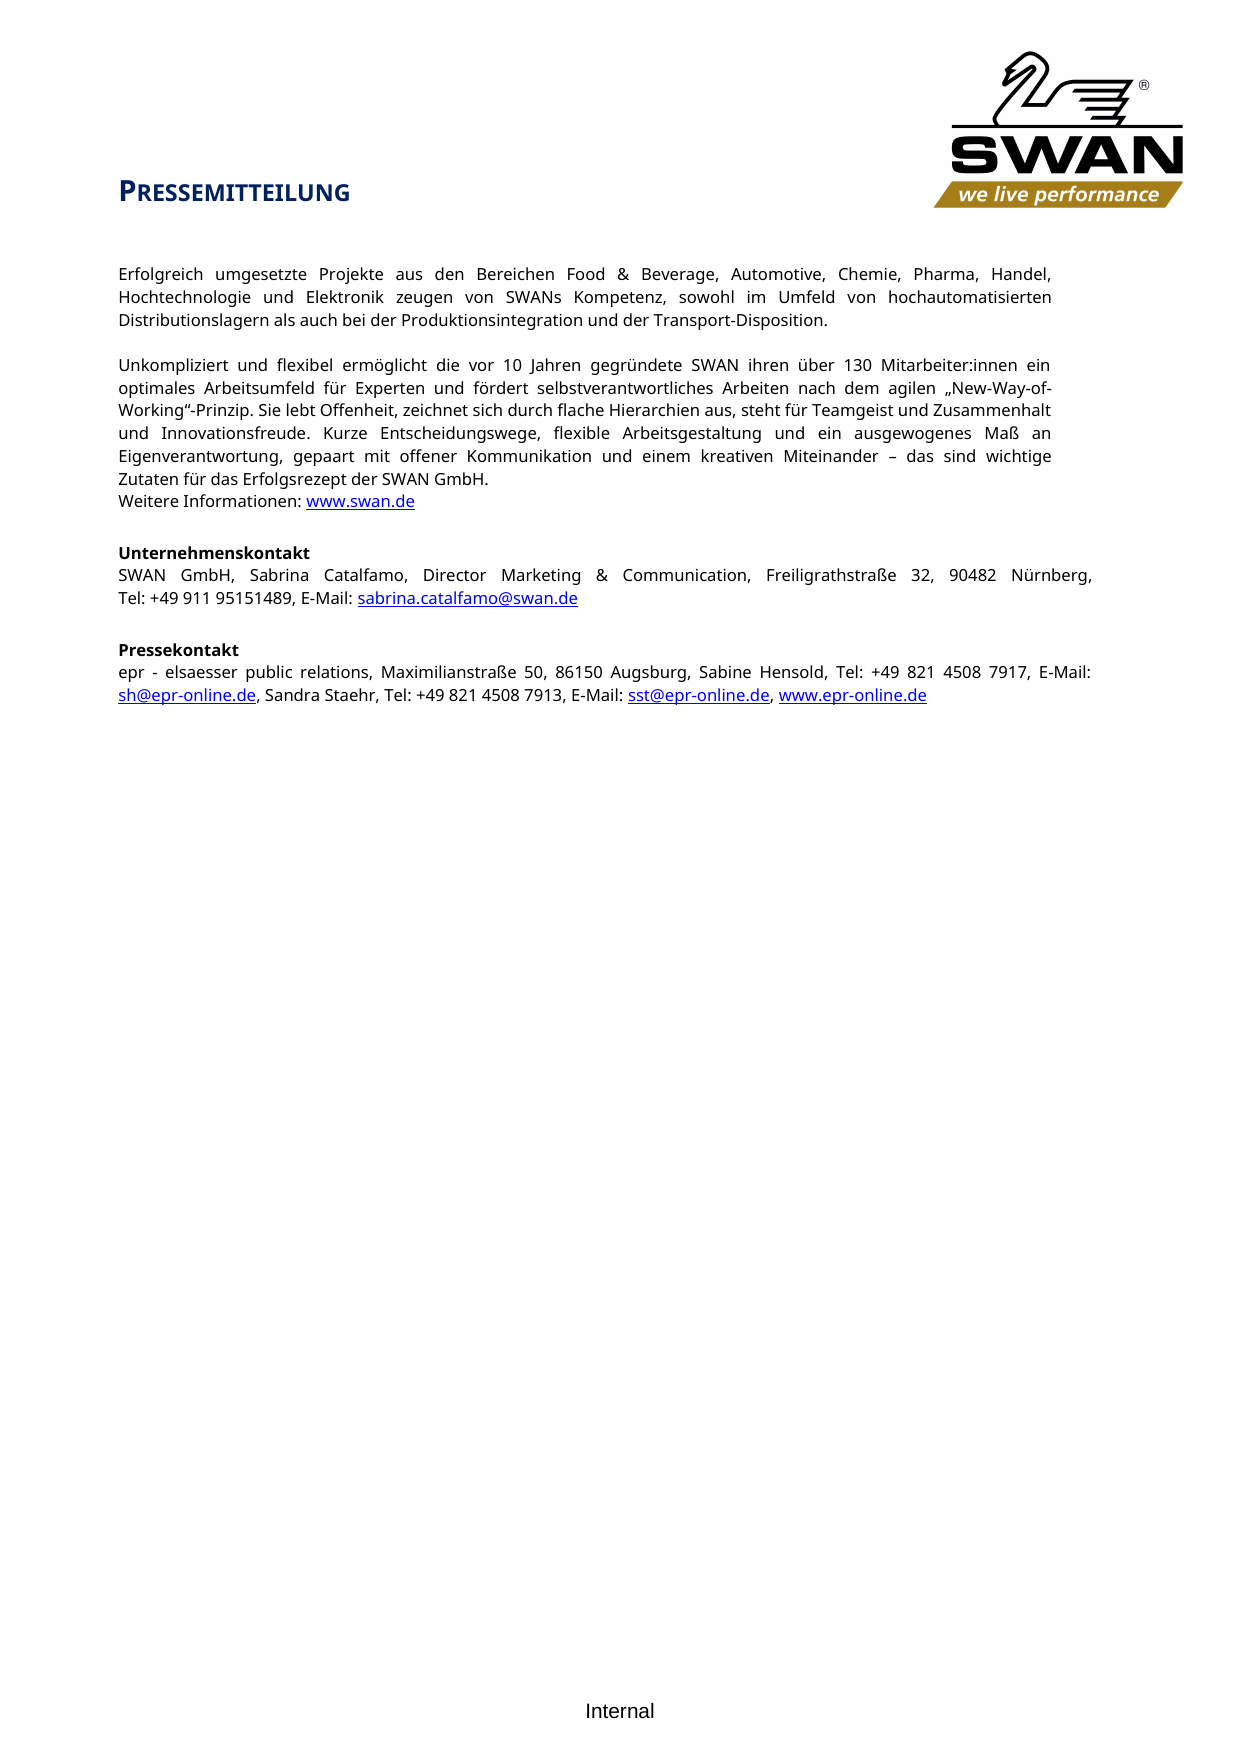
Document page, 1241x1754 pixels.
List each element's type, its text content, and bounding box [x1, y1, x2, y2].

text SWAN GmbH, Sabrina Catalfamo, Director Marketing & Communication, Freiligrathstraße 32, 90482 Nürnberg, Tel: +49 911 95151489, E-Mail: sabrina.catalfamo@swan.de [118, 564, 1093, 609]
text epr - elsaesser public relations, Maximilianstraße 50, 86150 Augsburg, Sabine Hensold, Tel: +49 821 4508 7917, E-Mail: sh@epr-online.de, Sandra Staehr, Tel: +49 821 4508 7913, E-Mail: sst@epr-online.de, www.epr-online.de [118, 661, 1093, 706]
text Pressekontakt [118, 638, 1093, 661]
text Weitere Informationen: www.swan.de [118, 490, 1053, 513]
text Erfolgreich umgesetzte Projekte aus den Bereichen Food & Beverage, Automotive, Chemie, Pharma, Handel, Hochtechnologie und Elektronik zeugen von SWANs Kompetenz, sowohl im Umfeld von hochautomatisierten Distributionslagern als auch bei der Produktionsintegration und der Transport-Disposition. [118, 263, 1053, 331]
text Unkompliziert und flexibel ermöglicht die vor 10 Jahren gegründete SWAN ihren über 130 Mitarbeiter:innen ein optimales Arbeitsumfeld für Experten und fördert selbstverantwortliches Arbeiten nach dem agilen „New-Way-of-Working“-Prinzip. Sie lebt Offenheit, zeichnet sich durch flache Hierarchien aus, steht für Teamgeist und Zusammenhalt und Innovationsfreude. Kurze Entscheidungswege, flexible Arbeitsgestaltung und ein ausgewogenes Maß an Eigenverantwortung, gepaart mit offener Kommunikation und einem kreativen Miteinander – das sind wichtige Zutaten für das Erfolgsrezept der SWAN GmbH. [118, 354, 1053, 490]
picture [932, 45, 1183, 212]
text Unternehmenskontakt [118, 541, 1053, 564]
